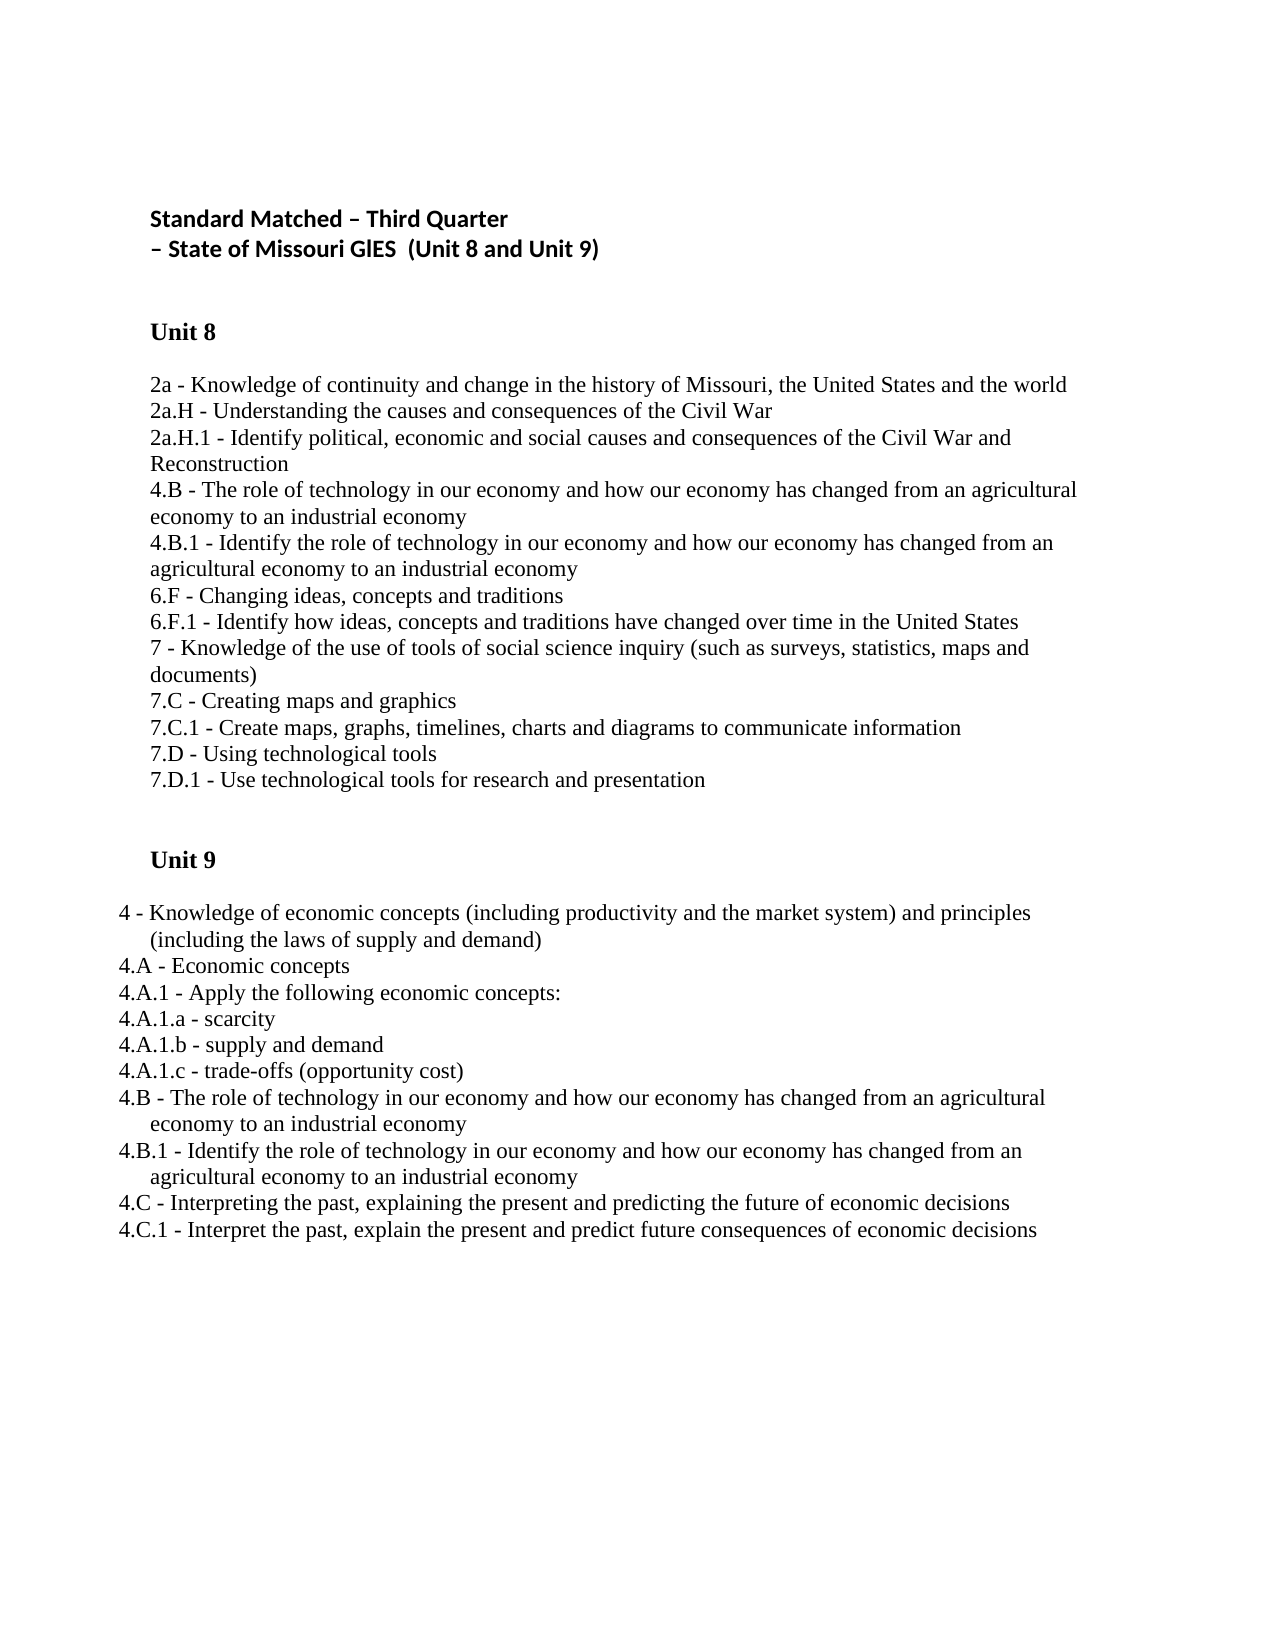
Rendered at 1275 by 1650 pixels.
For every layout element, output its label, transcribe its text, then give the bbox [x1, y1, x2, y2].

text 7 - Knowledge of the use of tools of social science inquiry (such as surveys, statistics, maps and documents) [150, 634, 1125, 687]
text 7.D.1 - Use technological tools for research and presentation [150, 766, 1125, 793]
text 4.A.1.c - trade-offs (opportunity cost) [118, 1058, 1125, 1084]
text 4.B - The role of technology in our economy and how our economy has changed from an agricultural economy to an industrial economy [150, 476, 1125, 529]
text Unit 8 [150, 317, 1125, 346]
text 4.A.1.b - supply and demand [118, 1031, 1125, 1058]
text 4.C - Interpreting the past, explaining the present and predicting the future of economic decisions [118, 1189, 1125, 1216]
text 4.C.1 - Interpret the past, explain the present and predict future consequences of economic decisions [118, 1216, 1125, 1242]
text 7.C - Creating maps and graphics [150, 687, 1125, 713]
text 6.F.1 - Identify how ideas, concepts and traditions have changed over time in the United States [150, 608, 1125, 634]
text 4.B.1 - Identify the role of technology in our economy and how our economy has changed from an agricultural economy to an industrial economy [150, 529, 1125, 582]
text 4 - Knowledge of economic concepts (including productivity and the market system) and principles (including the laws of supply and demand) [118, 899, 1125, 952]
text 4.B.1 - Identify the role of technology in our economy and how our economy has changed from an agricultural economy to an industrial economy [118, 1137, 1125, 1189]
text 4.B - The role of technology in our economy and how our economy has changed from an agricultural economy to an industrial economy [118, 1084, 1125, 1137]
text Standard Matched – Third Quarter [150, 203, 1125, 233]
text 7.C.1 - Create maps, graphs, timelines, charts and diagrams to communicate information [150, 713, 1125, 740]
text 2a - Knowledge of continuity and change in the history of Missouri, the United States and the world [150, 371, 1125, 397]
text 2a.H.1 - Identify political, economic and social causes and consequences of the Civil War and Reconstruction [150, 424, 1125, 476]
text 6.F - Changing ideas, concepts and traditions [150, 582, 1125, 608]
text 2a.H - Understanding the causes and consequences of the Civil War [150, 397, 1125, 424]
text Unit 9 [150, 846, 1125, 874]
text 4.A.1 - Apply the following economic concepts: [118, 978, 1125, 1005]
text 4.A - Economic concepts [118, 952, 1125, 978]
text 4.A.1.a - scarcity [118, 1005, 1125, 1031]
text 7.D - Using technological tools [150, 740, 1125, 766]
text – State of Missouri GlES (Unit 8 and Unit 9) [150, 233, 1125, 264]
